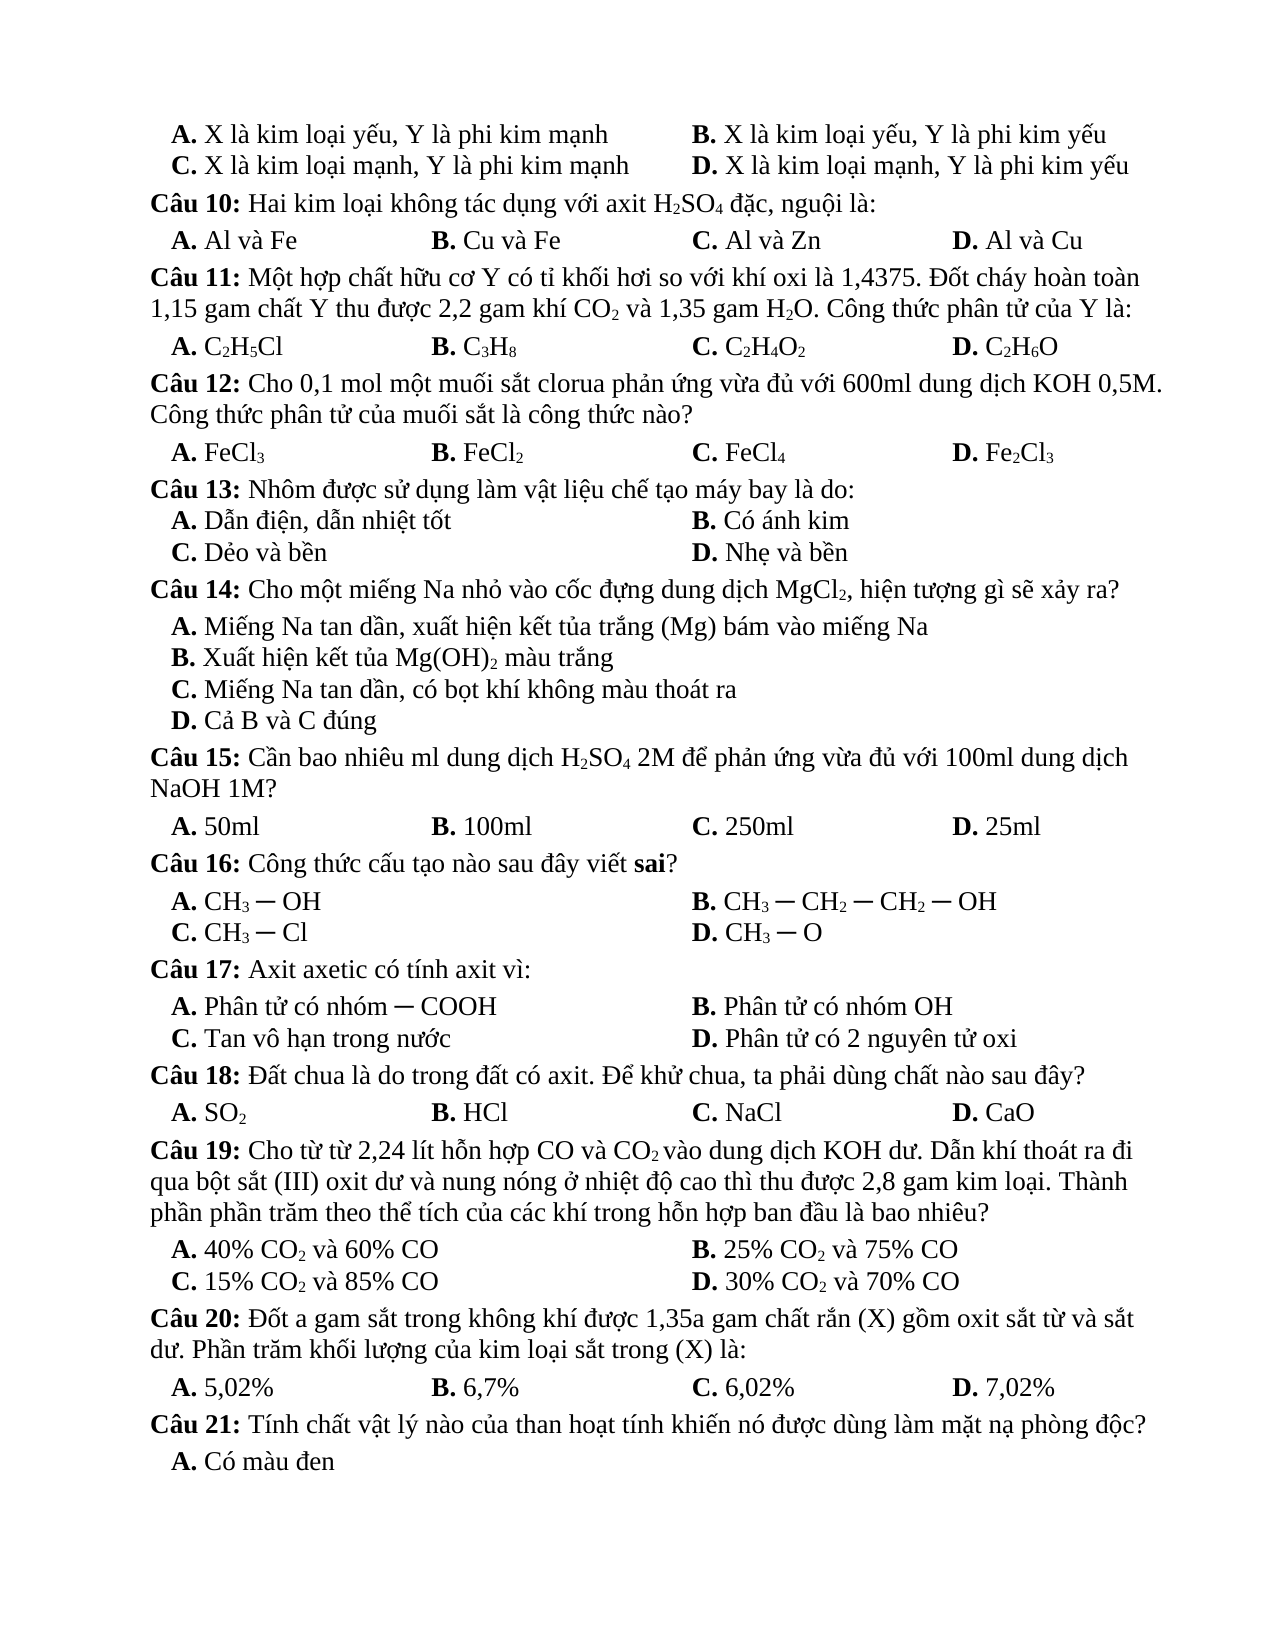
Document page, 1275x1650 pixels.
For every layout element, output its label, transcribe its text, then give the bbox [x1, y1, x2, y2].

text Câu 11: Một hợp chất hữu cơ Y có tỉ khối hơi so với khí oxi là 1,4375. Đốt cháy hoàn toàn 1,15 gam chất Y thu được 2,2 gam khí CO2 và 1,35 gam H2O. Công thức phân tử của Y là: [150, 261, 1167, 324]
text Câu 10: Hai kim loại không tác dụng với axit H2SO4 đặc, nguội là: [150, 187, 1167, 218]
text A. 40% CO2 và 60% CO B. 25% CO2 và 75% CO [150, 1233, 1167, 1265]
text A. Dẫn điện, dẫn nhiệt tốt B. Có ánh kim [150, 504, 1167, 536]
text C. Dẻo và bền D. Nhẹ và bền [150, 536, 1167, 567]
text Câu 18: Đất chua là do trong đất có axit. Để khử chua, ta phải dùng chất nào sau đây? [150, 1059, 1167, 1090]
text A. FeCl3 B. FeCl2 C. FeCl4 D. Fe2Cl3 [150, 436, 1167, 467]
text A. X là kim loại yếu, Y là phi kim mạnh B. X là kim loại yếu, Y là phi kim yếu [150, 118, 1167, 149]
text Câu 21: Tính chất vật lý nào của than hoạt tính khiến nó được dùng làm mặt nạ phòng độc? [150, 1408, 1167, 1439]
text C. X là kim loại mạnh, Y là phi kim mạnh D. X là kim loại mạnh, Y là phi kim yếu [150, 149, 1167, 180]
text A. 5,02% B. 6,7% C. 6,02% D. 7,02% [150, 1371, 1167, 1402]
text A. Có màu đen [150, 1445, 1167, 1477]
text C. Tan vô hạn trong nước D. Phân tử có 2 nguyên tử oxi [150, 1022, 1167, 1053]
text Câu 16: Công thức cấu tạo nào sau đây viết sai? [150, 847, 1167, 878]
text A. Al và Fe B. Cu và Fe C. Al và Zn D. Al và Cu [150, 224, 1167, 255]
text C. CH3 ─ Cl D. CH3 ─ O [150, 916, 1167, 947]
text C. 15% CO2 và 85% CO D. 30% CO2 và 70% CO [150, 1265, 1167, 1296]
text A. CH3 ─ OH B. CH3 ─ CH2 ─ CH2 ─ OH [150, 884, 1167, 916]
text Câu 13: Nhôm được sử dụng làm vật liệu chế tạo máy bay là do: [150, 473, 1167, 504]
text B. Xuất hiện kết tủa Mg(OH)2 màu trắng [150, 642, 1167, 673]
text A. SO2 B. HCl C. NaCl D. CaO [150, 1096, 1167, 1128]
text Câu 20: Đốt a gam sắt trong không khí được 1,35a gam chất rắn (X) gồm oxit sắt từ và sắt dư. Phần trăm khối lượng của kim loại sắt trong (X) là: [150, 1302, 1167, 1364]
text C. Miếng Na tan dần, có bọt khí không màu thoát ra [150, 673, 1167, 704]
text Câu 15: Cần bao nhiêu ml dung dịch H2SO4 2M để phản ứng vừa đủ với 100ml dung dịch NaOH 1M? [150, 741, 1167, 803]
text D. Cả B và C đúng [150, 704, 1167, 735]
text A. 50ml B. 100ml C. 250ml D. 25ml [150, 810, 1167, 841]
text A. Miếng Na tan dần, xuất hiện kết tủa trắng (Mg) bám vào miếng Na [150, 610, 1167, 642]
text Câu 17: Axit axetic có tính axit vì: [150, 953, 1167, 984]
text Câu 14: Cho một miếng Na nhỏ vào cốc đựng dung dịch MgCl2, hiện tượng gì sẽ xảy ra? [150, 573, 1167, 604]
text Câu 12: Cho 0,1 mol một muối sắt clorua phản ứng vừa đủ với 600ml dung dịch KOH 0,5M. Công thức phân tử của muối sắt là công thức nào? [150, 367, 1167, 430]
text Câu 19: Cho từ từ 2,24 lít hỗn hợp CO và CO2 vào dung dịch KOH dư. Dẫn khí thoát ra đi qua bột sắt (III) oxit dư và nung nóng ở nhiệt độ cao thì thu được 2,8 gam kim loại. Thành phần phần trăm theo thể tích của các khí trong hỗn hợp ban đầu là bao nhiêu? [150, 1134, 1167, 1227]
text A. C2H5Cl B. C3H8 C. C2H4O2 D. C2H6O [150, 330, 1167, 361]
text A. Phân tử có nhóm ─ COOH B. Phân tử có nhóm OH [150, 991, 1167, 1022]
